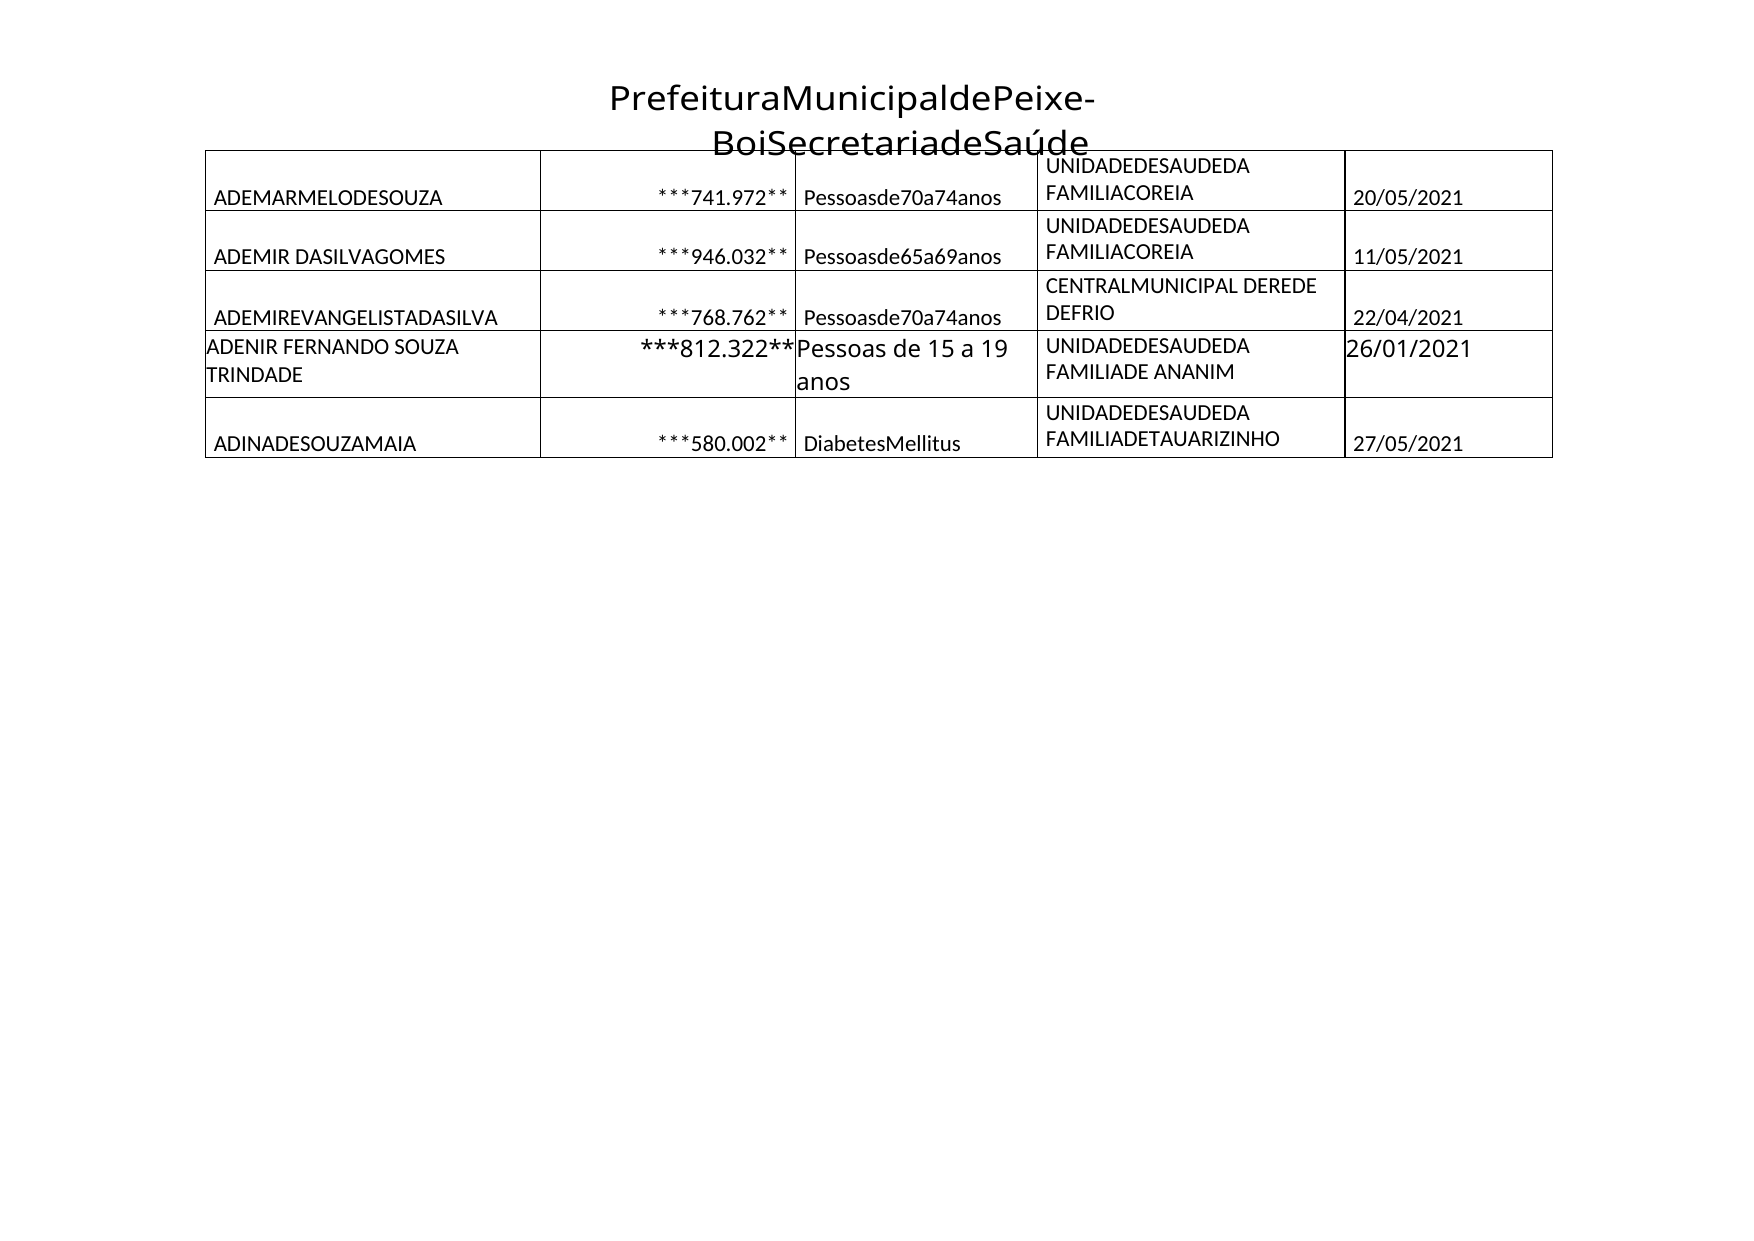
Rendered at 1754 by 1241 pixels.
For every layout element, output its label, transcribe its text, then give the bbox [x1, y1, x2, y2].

table_cell ***741.972** [541, 151, 795, 210]
table_cell ADINADESOUZAMAIA [206, 398, 540, 457]
table_cell DiabetesMellitus [796, 398, 1037, 457]
table_cell ADEMIR DASILVAGOMES [206, 211, 540, 270]
table_cell ***580.002** [541, 398, 795, 457]
table_cell CENTRALMUNICIPAL DEREDE DEFRIO [1038, 271, 1344, 330]
table_cell UNIDADEDESAUDEDA FAMILIACOREIA [1038, 211, 1344, 270]
table_cell ***768.762** [541, 271, 795, 330]
table_cell Pessoasde70a74anos [796, 271, 1037, 330]
table_cell Pessoas de 15 a 19 anos [796, 331, 1037, 397]
table_cell Pessoasde65a69anos [796, 211, 1037, 270]
table_cell UNIDADEDESAUDEDA FAMILIACOREIA [1038, 151, 1344, 210]
table_cell 27/05/2021 [1346, 398, 1552, 457]
table_cell ***812.322** [541, 331, 795, 397]
table_cell ADEMARMELODESOUZA [206, 151, 540, 210]
table_cell ***946.032** [541, 211, 795, 270]
table_cell 20/05/2021 [1346, 151, 1552, 210]
table_cell UNIDADEDESAUDEDA FAMILIADETAUARIZINHO [1038, 398, 1344, 457]
table_cell UNIDADEDESAUDEDA FAMILIADE ANANIM [1038, 331, 1344, 397]
table_cell 26/01/2021 [1346, 331, 1552, 397]
table_cell 11/05/2021 [1346, 211, 1552, 270]
table_cell 22/04/2021 [1346, 271, 1552, 330]
table_cell Pessoasde70a74anos [796, 151, 1037, 210]
table_cell ADENIR FERNANDO SOUZA TRINDADE [206, 331, 540, 397]
table_cell ADEMIREVANGELISTADASILVA [206, 271, 540, 330]
